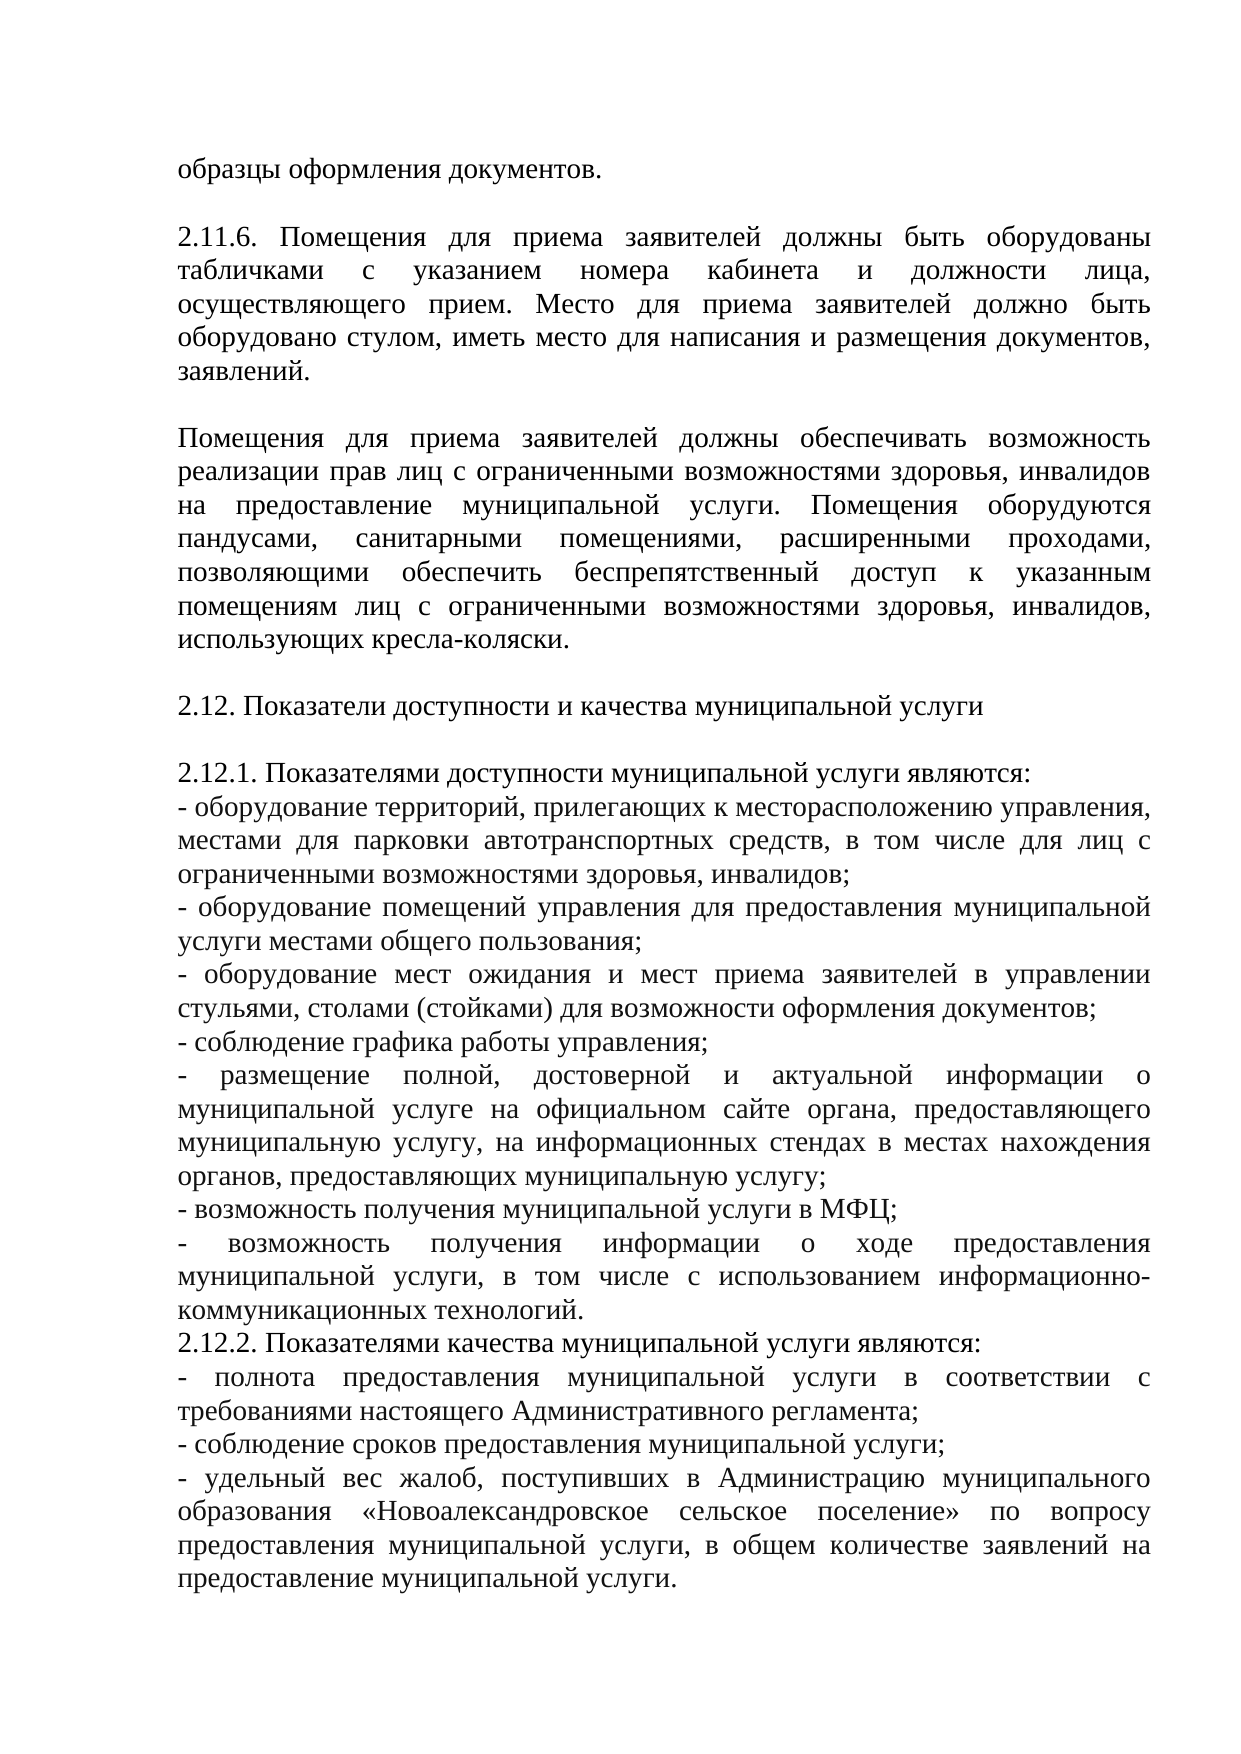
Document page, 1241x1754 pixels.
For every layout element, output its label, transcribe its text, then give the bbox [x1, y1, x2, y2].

text - оборудование помещений управления для предоставления муниципальной услуги местами общего пользования; [177, 889, 1152, 957]
text образцы оформления документов. [177, 152, 1152, 185]
text - соблюдение сроков предоставления муниципальной услуги; [177, 1426, 1152, 1460]
text - оборудование территорий, прилегающих к месторасположению управления, местами для парковки автотранспортных средств, в том числе для лиц с ограниченными возможностями здоровья, инвалидов; [177, 789, 1152, 889]
text 2.12. Показатели доступности и качества муниципальной услуги [177, 688, 1152, 722]
text - полнота предоставления муниципальной услуги в соответствии с требованиями настоящего Административного регламента; [177, 1359, 1152, 1426]
text - соблюдение графика работы управления; [177, 1024, 1152, 1057]
text - размещение полной, достоверной и актуальной информации о муниципальной услуге на официальном сайте органа, предоставляющего муниципальную услугу, на информационных стендах в местах нахождения органов, предоставляющих муниципальную услугу; [177, 1057, 1152, 1191]
text 2.12.1. Показателями доступности муниципальной услуги являются: [177, 755, 1152, 789]
text - возможность получения информации о ходе предоставления муниципальной услуги, в том числе с использованием информационно-коммуникационных технологий. [177, 1225, 1152, 1326]
text - удельный вес жалоб, поступивших в Администрацию муниципального образования «Новоалександровское сельское поселение» по вопросу предоставления муниципальной услуги, в общем количестве заявлений на предоставление муниципальной услуги. [177, 1460, 1152, 1594]
text - оборудование мест ожидания и мест приема заявителей в управлении стульями, столами (стойками) для возможности оформления документов; [177, 957, 1152, 1024]
text 2.12.2. Показателями качества муниципальной услуги являются: [177, 1326, 1152, 1359]
text Помещения для приема заявителей должны обеспечивать возможность реализации прав лиц с ограниченными возможностями здоровья, инвалидов на предоставление муниципальной услуги. Помещения оборудуются пандусами, санитарными помещениями, расширенными проходами, позволяющими обеспечить беспрепятственный доступ к указанным помещениям лиц с ограниченными возможностями здоровья, инвалидов, использующих кресла-коляски. [177, 420, 1152, 655]
text - возможность получения муниципальной услуги в МФЦ; [177, 1191, 1152, 1225]
text 2.11.6. Помещения для приема заявителей должны быть оборудованы табличками с указанием номера кабинета и должности лица, осуществляющего прием. Место для приема заявителей должно быть оборудовано стулом, иметь место для написания и размещения документов, заявлений. [177, 219, 1152, 386]
